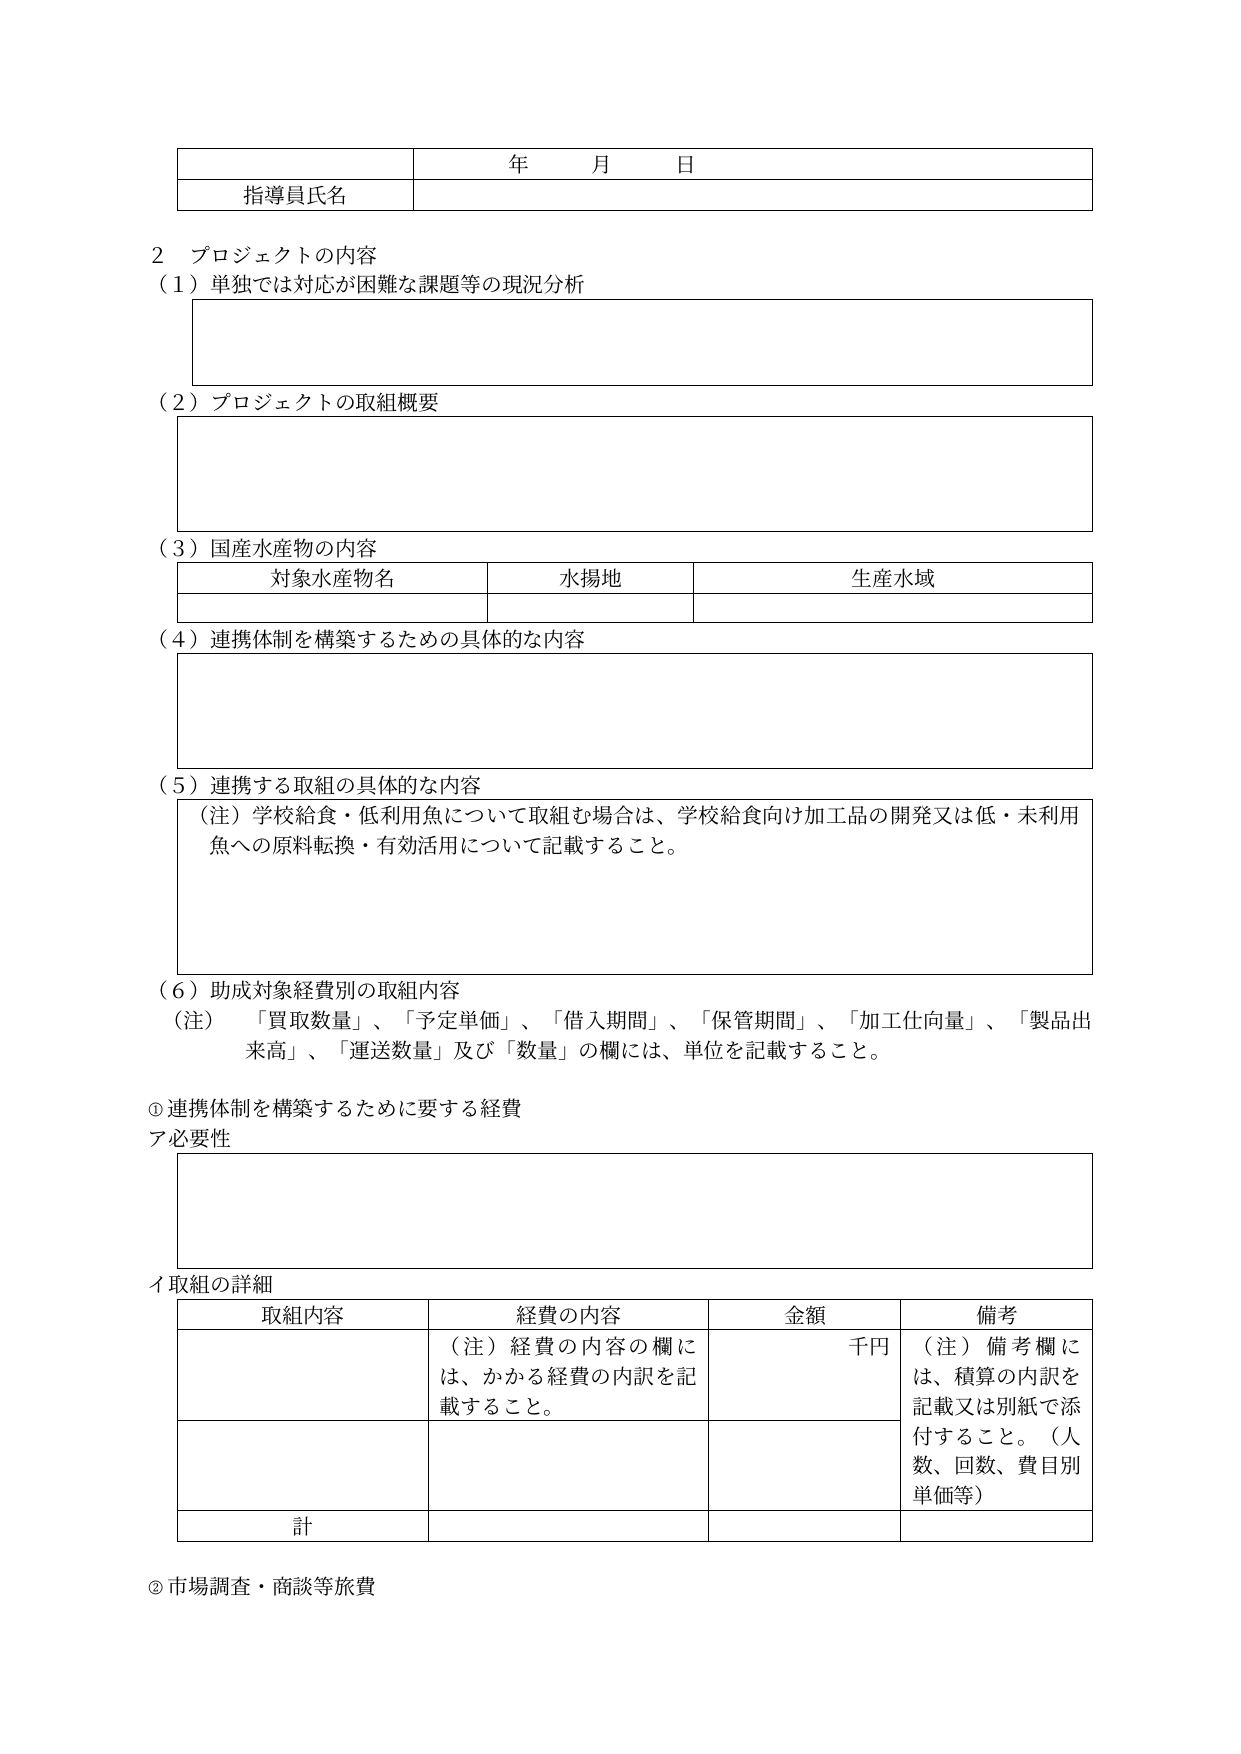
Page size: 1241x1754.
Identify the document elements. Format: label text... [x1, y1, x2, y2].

table_header 水揚地 [488, 563, 693, 593]
text （５）連携する取組の具体的な内容 [148, 769, 1092, 799]
table_cell [709, 1421, 900, 1510]
table_cell （注）経費の内容の欄には、かかる経費の内訳を記載すること。 [429, 1330, 708, 1420]
text イ取組の詳細 [148, 1268, 1092, 1298]
table_cell 計 [178, 1511, 428, 1541]
table_cell 千円 [709, 1330, 900, 1420]
table_header 指導日 [178, 149, 413, 179]
table_cell [709, 1511, 900, 1541]
table_cell [414, 180, 1092, 209]
table_cell [178, 1330, 428, 1420]
text ①連携体制を構築するために要する経費 [148, 1093, 1092, 1123]
table_header [178, 654, 1092, 768]
text （４）連携体制を構築するための具体的な内容 [148, 623, 1092, 653]
table_header 取組内容 [178, 1300, 428, 1329]
table_cell [429, 1511, 708, 1541]
table_header 金額 [709, 1300, 900, 1329]
table_header 対象水産物名 [178, 563, 487, 593]
table_cell [488, 594, 693, 622]
text （注） 「買取数量」、「予定単価」、「借入期間」、「保管期間」、「加工仕向量」、「製品出来高」、「運送数量」及び「数量」の欄には、単位を記載すること。 [162, 1004, 1092, 1064]
text ②市場調査・商談等旅費 [148, 1570, 1092, 1600]
table_header [178, 417, 1092, 531]
text （１）単独では対応が困難な課題等の現況分析 [148, 269, 1092, 299]
table_header [178, 1154, 1092, 1267]
text ２ プロジェクトの内容 [148, 239, 1005, 269]
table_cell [901, 1330, 1092, 1510]
table_cell [694, 594, 1092, 622]
text （６）助成対象経費別の取組内容 [148, 974, 1092, 1004]
table_cell 指導員氏名 [178, 180, 413, 209]
table_cell [178, 1421, 428, 1510]
table_header （注）学校給食・低利用魚について取組む場合は、学校給食向け加工品の開発又は低・未利用魚への原料転換・有効活用について記載すること。 [178, 800, 1092, 973]
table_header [414, 149, 1092, 179]
text （２）プロジェクトの取組概要 [148, 386, 1092, 416]
text （３）国産水産物の内容 [148, 532, 1092, 562]
table_header 経費の内容 [429, 1300, 708, 1329]
table_cell [178, 594, 487, 622]
table_header 生産水域 [694, 563, 1092, 593]
table_cell [901, 1511, 1092, 1541]
table_header [193, 300, 1092, 385]
table_header 備考 [901, 1300, 1092, 1329]
table_cell [429, 1421, 708, 1510]
text ア必要性 [148, 1123, 1092, 1153]
